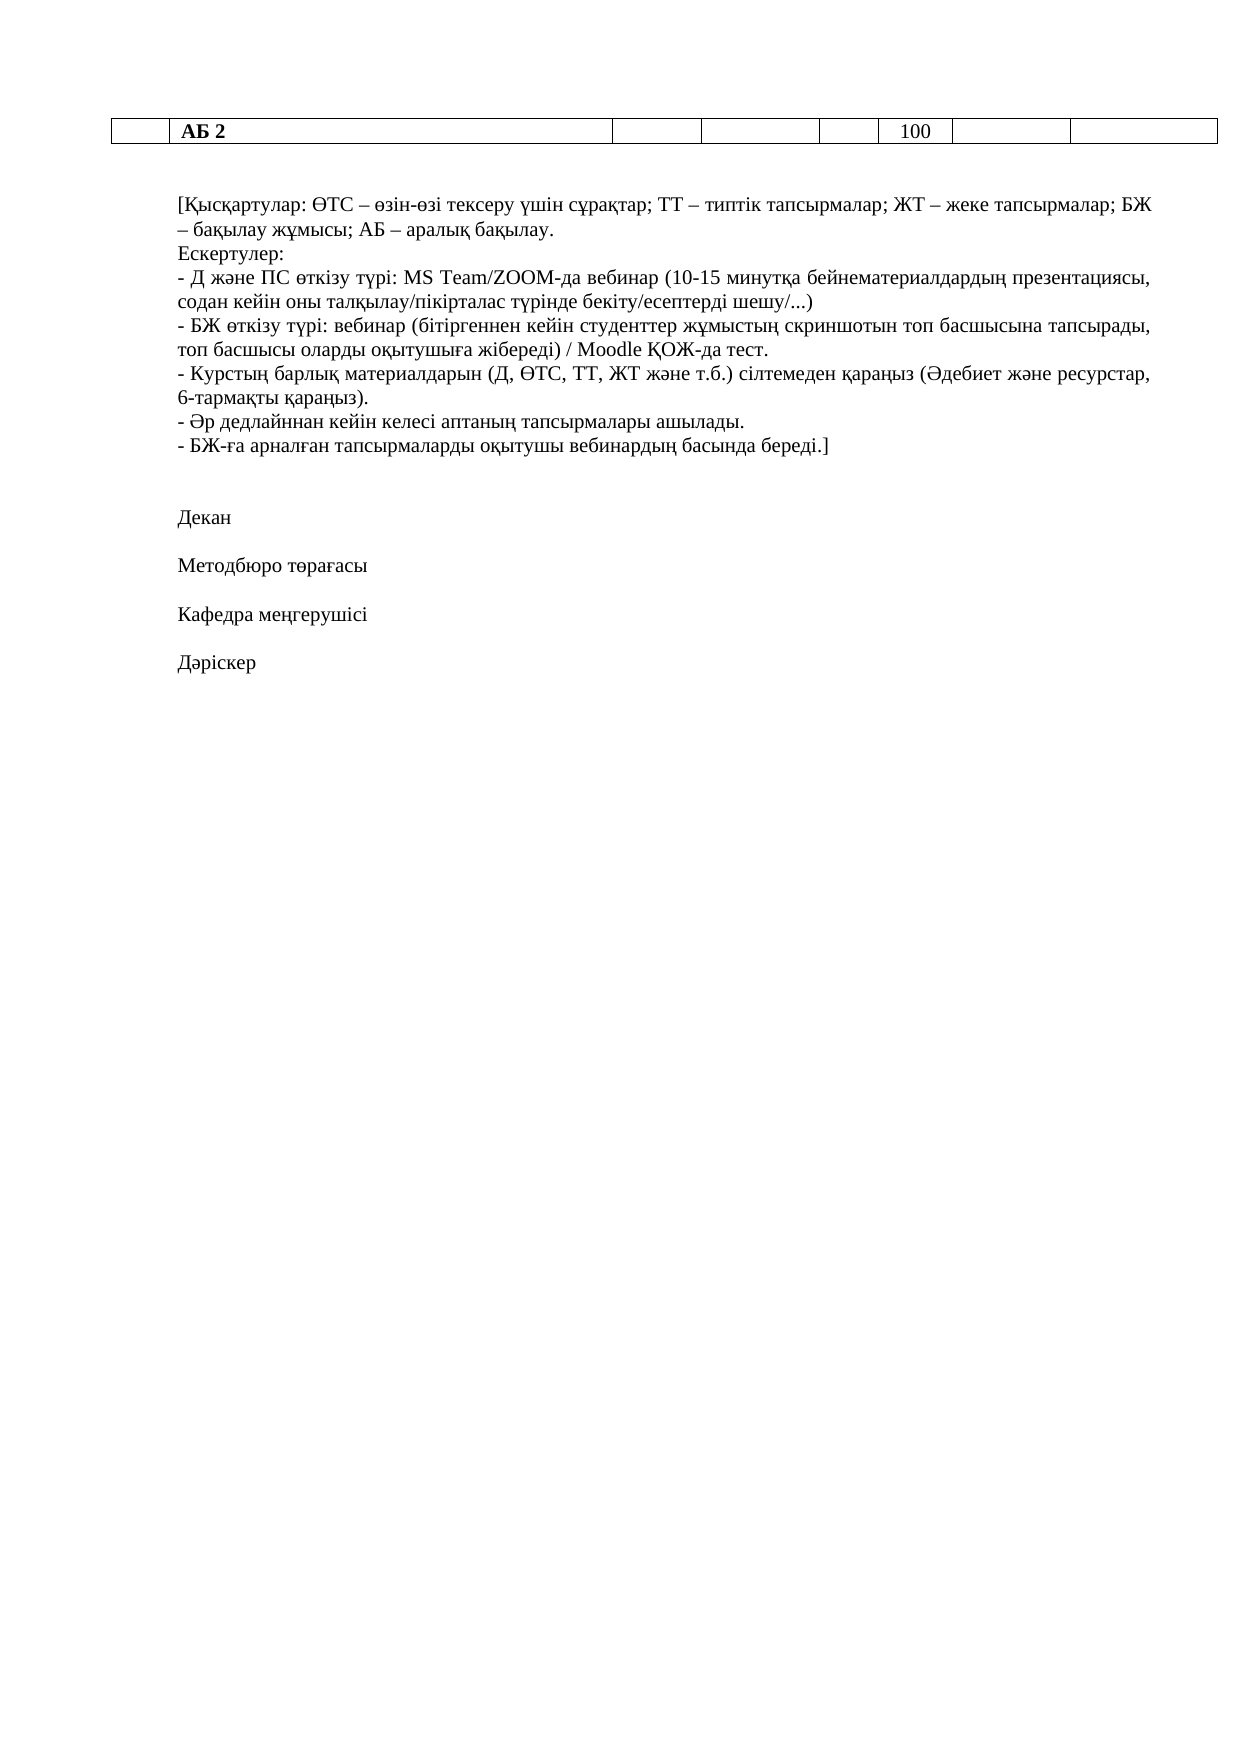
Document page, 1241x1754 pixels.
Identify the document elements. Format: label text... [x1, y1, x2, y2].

table_cell [1071, 119, 1217, 143]
text Декан [177, 505, 1152, 529]
text Дәріскер [177, 649, 1152, 674]
text - Курстың барлық материалдарын (Д, ӨТС, ТТ, ЖТ және т.б.) сілтемеден қараңыз (Әдебиет және ресурстар, 6-тармақты қараңыз). [177, 361, 1152, 409]
text - БЖ өткізу түрі: вебинар (бітіргеннен кейін студенттер жұмыстың скриншотын топ басшысына тапсырады, топ басшысы оларды оқытушыға жібереді) / Moodle ҚОЖ-да тест. [177, 313, 1152, 361]
text Методбюро төрағасы [177, 553, 1152, 577]
text - Әр дедлайннан кейін келесі аптаның тапсырмалары ашылады. [177, 409, 1152, 433]
text - БЖ-ға арналған тапсырмаларды оқытушы вебинардың басында береді.] [177, 433, 1152, 457]
text Кафедра меңгерушісі [177, 601, 1152, 626]
text [Қысқартулар: ӨТС – өзін-өзі тексеру үшін сұрақтар; ТТ – типтік тапсырмалар; ЖТ – жеке тапсырмалар; БЖ – бақылау жұмысы; АБ – аралық бақылау. [177, 192, 1152, 241]
table_cell [702, 119, 819, 143]
text - Д және ПС өткізу түрі: MS Team/ZOOM-да вебинар (10-15 минутқа бейнематериалдардың презентациясы, содан кейін оны талқылау/пікірталас түрінде бекіту/есептерді шешу/...) [177, 264, 1152, 313]
table_cell [613, 119, 701, 143]
table_cell 100 [879, 119, 952, 143]
text Ескертулер: [177, 241, 1152, 264]
table_cell АБ 2 [170, 119, 612, 143]
table_cell [112, 119, 169, 143]
table_cell [820, 119, 878, 143]
table_cell [953, 119, 1070, 143]
